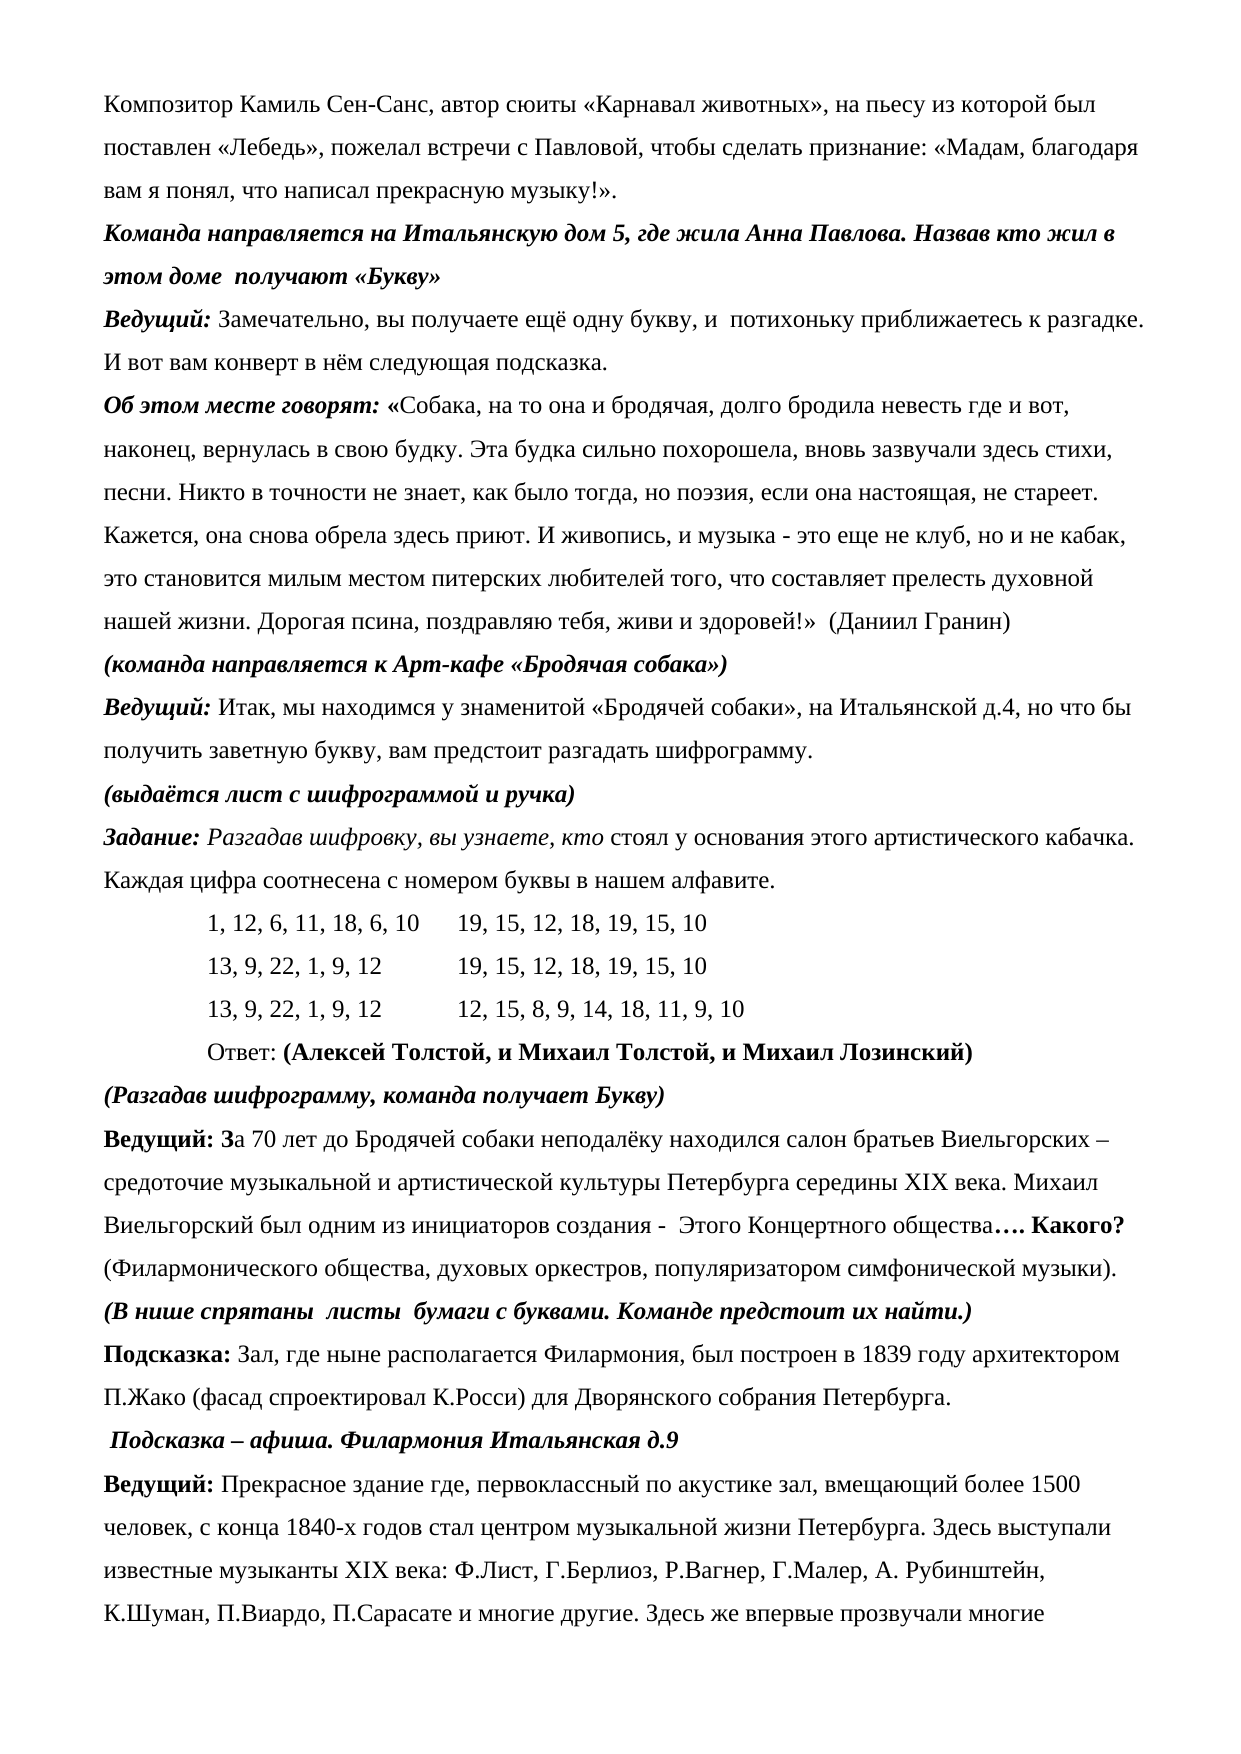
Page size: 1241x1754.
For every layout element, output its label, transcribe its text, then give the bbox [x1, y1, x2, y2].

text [103, 1469, 1152, 1627]
text 13, 9, 22, 1, 9, 12 19, 15, 12, 18, 19, 15, 10 [207, 951, 1152, 980]
text 1, 12, 6, 11, 18, 6, 10 19, 15, 12, 18, 19, 15, 10 [207, 908, 1152, 937]
text Об этом месте говорят: «Собака, на то она и бродячая, долго бродила невесть где и вот, наконец, вернулась в свою будку. Эта будка сильно похорошела, вновь зазвучали здесь стихи, песни. Никто в точности не знает, как было тогда, но поэзия, если она настоящая, не стареет. Кажется, она снова обрела здесь приют. И живопись, и музыка - это еще не клуб, но и не кабак, это становится милым местом питерских любителей того, что составляет прелесть духовной нашей жизни. Дорогая псина, поздравляю тебя, живи и здоровей!» (Даниил Гранин) [103, 391, 1152, 635]
text (команда направляется к Арт-кафе «Бродячая собака») [103, 649, 1152, 678]
text Ведущий: Замечательно, вы получаете ещё одну букву, и потихоньку приближаетесь к разгадке. И вот вам конверт в нём следующая подсказка. [103, 304, 1152, 376]
text Ответ: (Алексей Толстой, и Михаил Толстой, и Михаил Лозинский) [207, 1037, 1152, 1066]
text 13, 9, 22, 1, 9, 12 12, 15, 8, 9, 14, 18, 11, 9, 10 [207, 994, 1152, 1023]
text Команда направляется на Итальянскую дом 5, где жила Анна Павлова. Назвав кто жил в этом доме получают «Букву» [103, 218, 1152, 290]
text Подсказка – афиша. Филармония Итальянская д.9 [103, 1426, 1196, 1454]
text Подсказка: Зал, где ныне располагается Филармония, был построен в 1839 году архитектором П.Жако (фасад спроектировал К.Росси) для Дворянского собрания Петербурга. [103, 1339, 1152, 1411]
text (В нише спрятаны листы бумаги с буквами. Команде предстоит их найти.) [103, 1296, 1196, 1325]
text Композитор Камиль Сен-Санс, автор сюиты «Карнавал животных», на пьесу из которой был поставлен «Лебедь», пожелал встречи с Павловой, чтобы сделать признание: «Мадам, благодаря вам я понял, что написал прекрасную музыку!». [103, 89, 1152, 204]
text (Разгадав шифрограмму, команда получает Букву) [103, 1081, 1152, 1109]
text Ведущий: Итак, мы находимся у знаменитой «Бродячей собаки», на Итальянской д.4, но что бы получить заветную букву, вам предстоит разгадать шифрограмму. [103, 692, 1152, 764]
text Задание: Разгадав шифровку, вы узнаете, кто стоял у основания этого артистического кабачка. Каждая цифра соотнесена с номером буквы в нашем алфавите. [103, 822, 1152, 894]
text Ведущий: За 70 лет до Бродячей собаки неподалёку находился салон братьев Виельгорских – средоточие музыкальной и артистической культуры Петербурга середины XIX века. Михаил Виельгорский был одним из инициаторов создания - Этого Концертного общества…. Какого? (Филармонического общества, духовых оркестров, популяризатором симфонической музыки). [103, 1124, 1152, 1282]
text (выдаётся лист с шифрограммой и ручка) [103, 779, 1152, 807]
